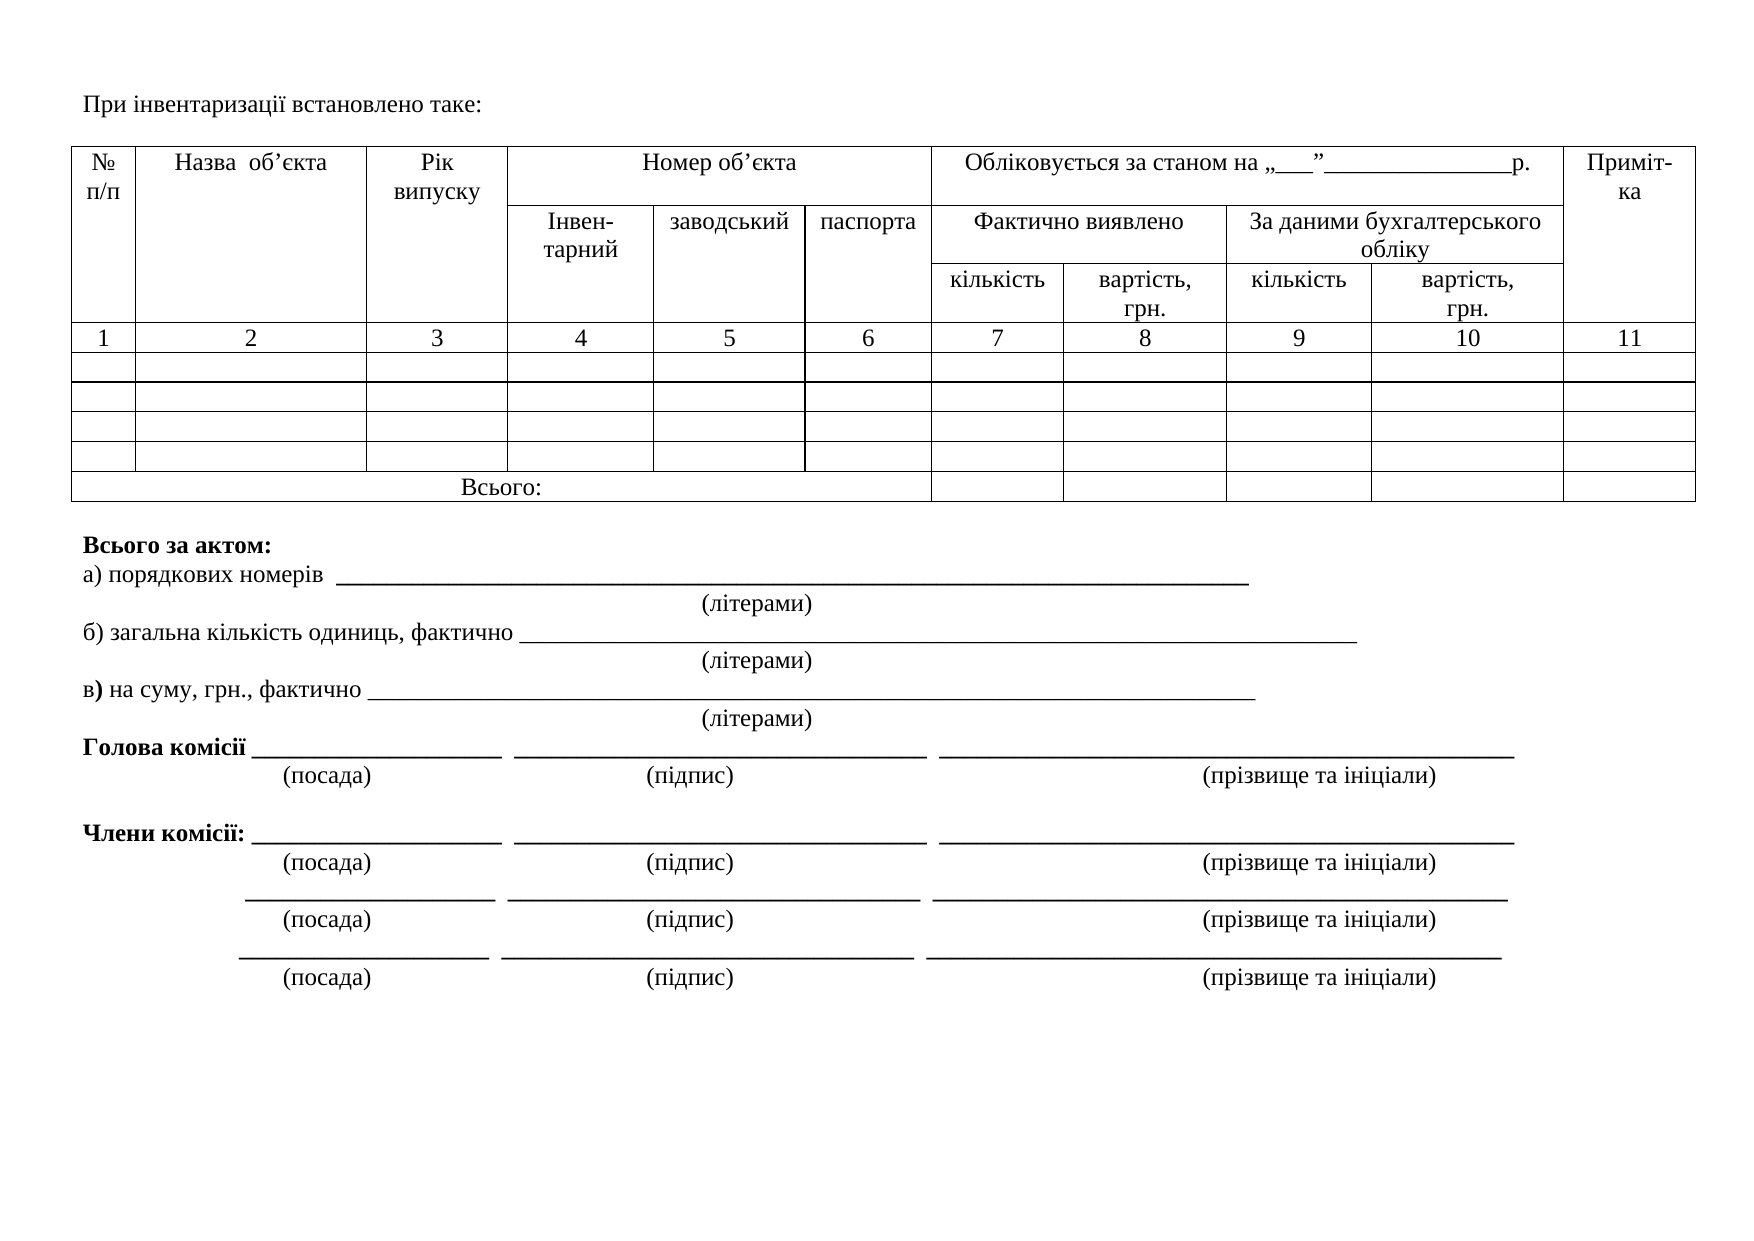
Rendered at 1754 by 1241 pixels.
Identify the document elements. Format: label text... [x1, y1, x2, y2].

text (літерами) [83, 703, 1671, 732]
table_header Номер об’єкта [508, 147, 931, 205]
text Голова комісії ____________________ _________________________________ ______________________________________________ [83, 732, 1671, 760]
table_cell [1564, 353, 1695, 381]
text Члени комісії: ____________________ _________________________________ ______________________________________________ [83, 818, 1671, 847]
table_cell кількість [932, 264, 1063, 322]
table_cell [367, 383, 507, 411]
table_cell [1564, 412, 1695, 441]
table_cell [72, 442, 135, 471]
text (літерами) [83, 645, 1671, 674]
text ____________________ _________________________________ ______________________________________________ [83, 933, 1671, 962]
table_cell [932, 383, 1063, 411]
table_cell [806, 353, 931, 381]
table_header Приміт-ка [1564, 147, 1695, 322]
table_cell За даними бухгалтерського обліку [1227, 206, 1563, 263]
table_cell [654, 353, 804, 381]
table_cell [72, 383, 135, 411]
table_cell [932, 442, 1063, 471]
table_cell [136, 442, 366, 471]
table_cell 5 [654, 323, 804, 352]
text (посада) (підпис) (прізвище та ініціали) [83, 962, 1671, 990]
table_cell [932, 353, 1063, 381]
table_cell 7 [932, 323, 1063, 352]
table_cell 4 [508, 323, 653, 352]
table_cell [1064, 383, 1226, 411]
table_cell 10 [1372, 323, 1563, 352]
table_header Назва об’єкта [136, 147, 366, 322]
table_cell [508, 383, 653, 411]
table_cell вартість, грн. [1064, 264, 1226, 322]
text в) на суму, грн., фактично _______________________________________________________________________ [83, 674, 1671, 703]
table_cell [1372, 442, 1563, 471]
table_cell [136, 353, 366, 381]
table_cell [1064, 472, 1226, 501]
table_cell вартість, грн. [1372, 264, 1563, 322]
table_cell 6 [806, 323, 931, 352]
table_cell [1372, 353, 1563, 381]
table_cell 2 [136, 323, 366, 352]
text При інвентаризації встановлено таке: [83, 89, 1671, 117]
text Всього за актом: [83, 530, 1671, 559]
text (посада) (підпис) (прізвище та ініціали) [83, 760, 1671, 789]
table_cell [367, 412, 507, 441]
table_cell [1064, 442, 1226, 471]
table_cell [72, 412, 135, 441]
table_cell [136, 383, 366, 411]
table_cell [1372, 412, 1563, 441]
text а) порядкових номерів _________________________________________________________________________ [83, 559, 1671, 588]
table_cell кількість [1227, 264, 1371, 322]
table_cell [1227, 472, 1371, 501]
table_cell [1372, 383, 1563, 411]
table_header Рік випуску [367, 147, 507, 322]
table_cell 9 [1227, 323, 1371, 352]
table_cell 1 [72, 323, 135, 352]
table_cell [367, 353, 507, 381]
table_cell [1064, 353, 1226, 381]
table_cell [1564, 442, 1695, 471]
table_cell [508, 412, 653, 441]
text (літерами) [83, 588, 1671, 617]
table_cell [806, 412, 931, 441]
table_cell [1564, 472, 1695, 501]
table_cell 11 [1564, 323, 1695, 352]
table_cell [1564, 383, 1695, 411]
table_cell [1227, 442, 1371, 471]
table_cell Фактично виявлено [932, 206, 1226, 263]
table_cell Інвен-тарний [508, 206, 653, 322]
table_cell [806, 383, 931, 411]
table_cell [508, 353, 653, 381]
table_cell [1227, 383, 1371, 411]
table_header Обліковується за станом на „___”_______________р. [932, 147, 1563, 205]
table_cell 3 [367, 323, 507, 352]
table_cell [1227, 412, 1371, 441]
table_cell [1227, 353, 1371, 381]
text (посада) (підпис) (прізвище та ініціали) [83, 904, 1671, 933]
table_cell [72, 353, 135, 381]
table_cell [932, 472, 1063, 501]
table_cell [932, 412, 1063, 441]
table_header № п/п [72, 147, 135, 322]
table_cell заводський [654, 206, 804, 322]
table_cell [654, 383, 804, 411]
table_cell [1372, 472, 1563, 501]
table_cell [508, 442, 653, 471]
table_cell 8 [1064, 323, 1226, 352]
text б) загальна кількість одиниць, фактично ___________________________________________________________________ [83, 617, 1671, 645]
text (посада) (підпис) (прізвище та ініціали) [83, 847, 1671, 875]
text ____________________ _________________________________ ______________________________________________ [83, 875, 1671, 904]
table_cell [367, 442, 507, 471]
table_cell Всього: [72, 472, 931, 501]
table_cell [654, 442, 804, 471]
table_cell паспорта [806, 206, 931, 322]
table_cell [654, 412, 804, 441]
table_cell [1064, 412, 1226, 441]
table_cell [806, 442, 931, 471]
table_cell [136, 412, 366, 441]
